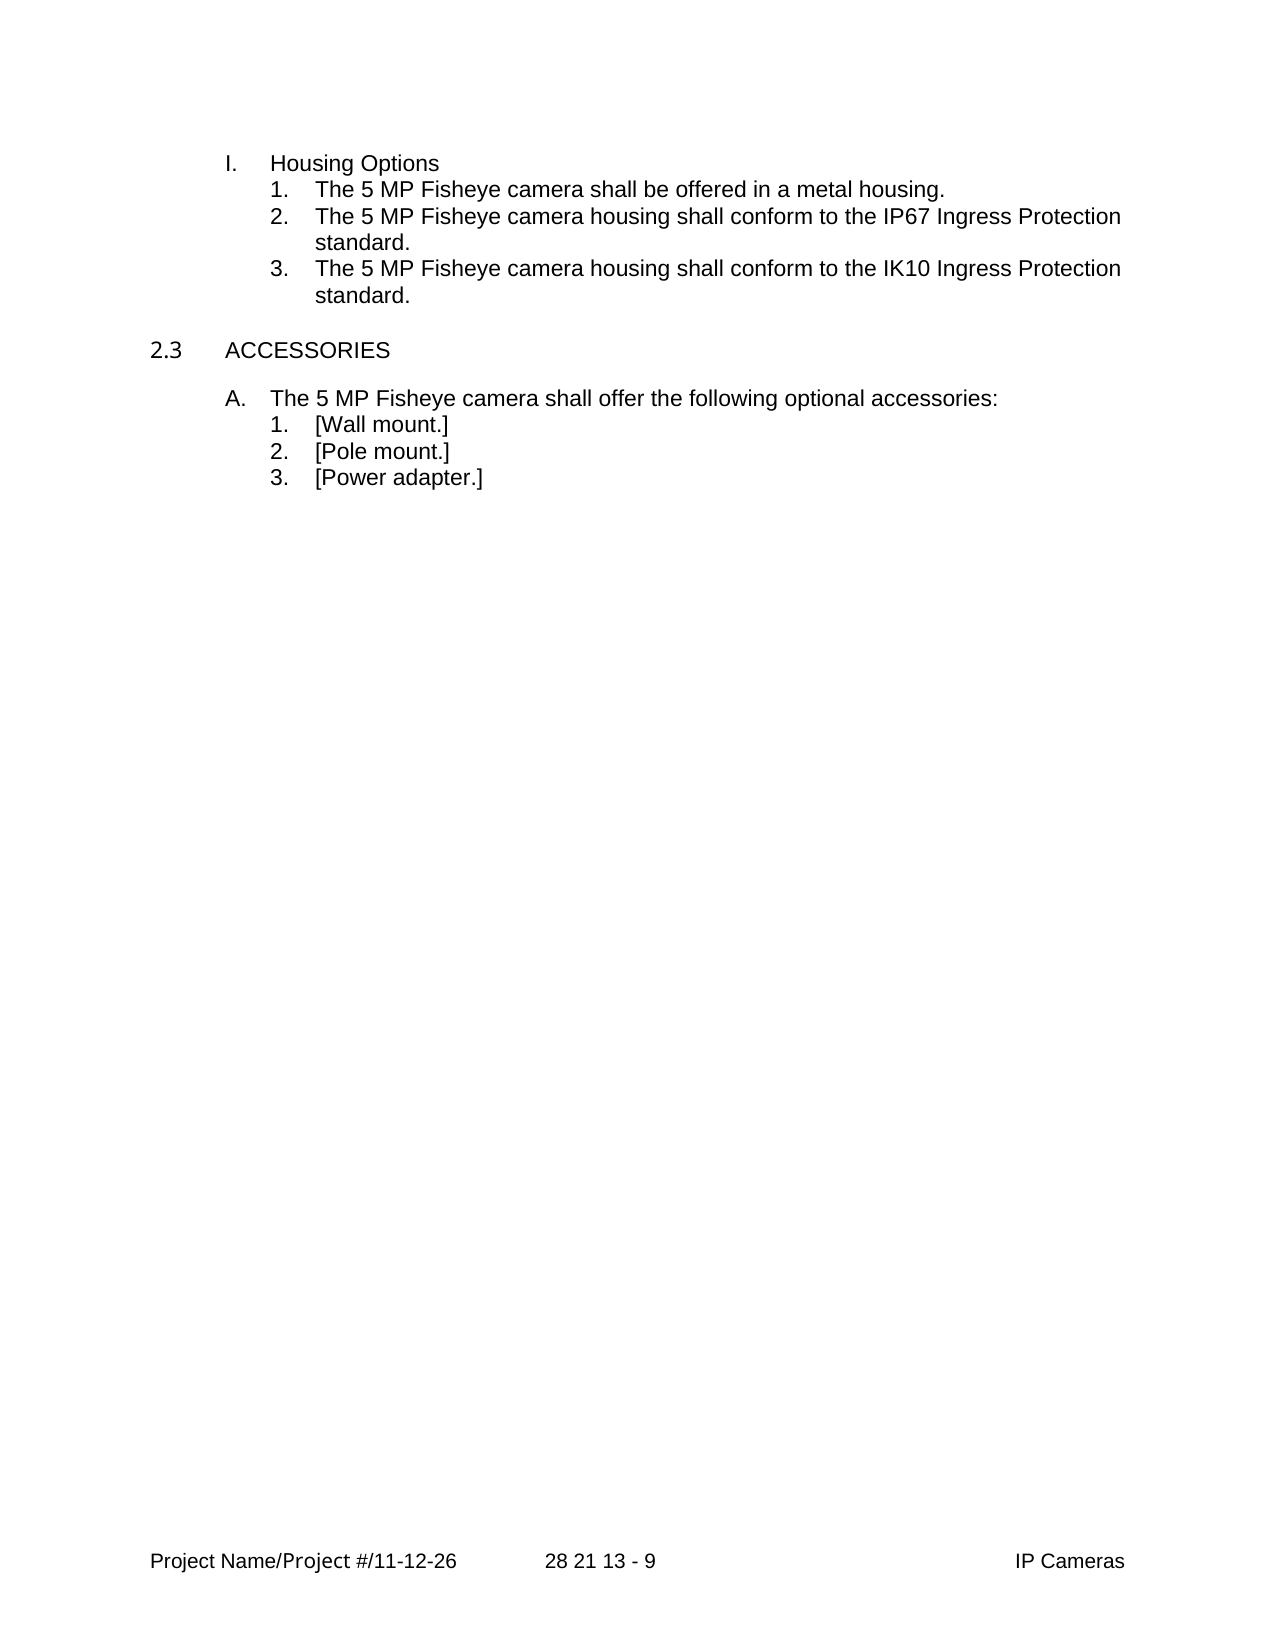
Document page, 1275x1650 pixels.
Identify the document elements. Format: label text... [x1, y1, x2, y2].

list [Power adapter.] [270, 464, 1125, 490]
list The 5 MP Fisheye camera housing shall conform to the IP67 Ingress Protection standard. [270, 203, 1125, 255]
list [Pole mount.] [270, 438, 1125, 464]
list The 5 MP Fisheye camera housing shall conform to the IK10 Ingress Protection standard. [270, 255, 1125, 308]
list The 5 MP Fisheye camera shall offer the following optional accessories: [225, 385, 1125, 411]
list Housing Options [225, 150, 1125, 176]
list ACCESSORIES [150, 334, 1125, 366]
list [Wall mount.] [270, 411, 1125, 438]
list The 5 MP Fisheye camera shall be offered in a metal housing. [270, 176, 1125, 203]
